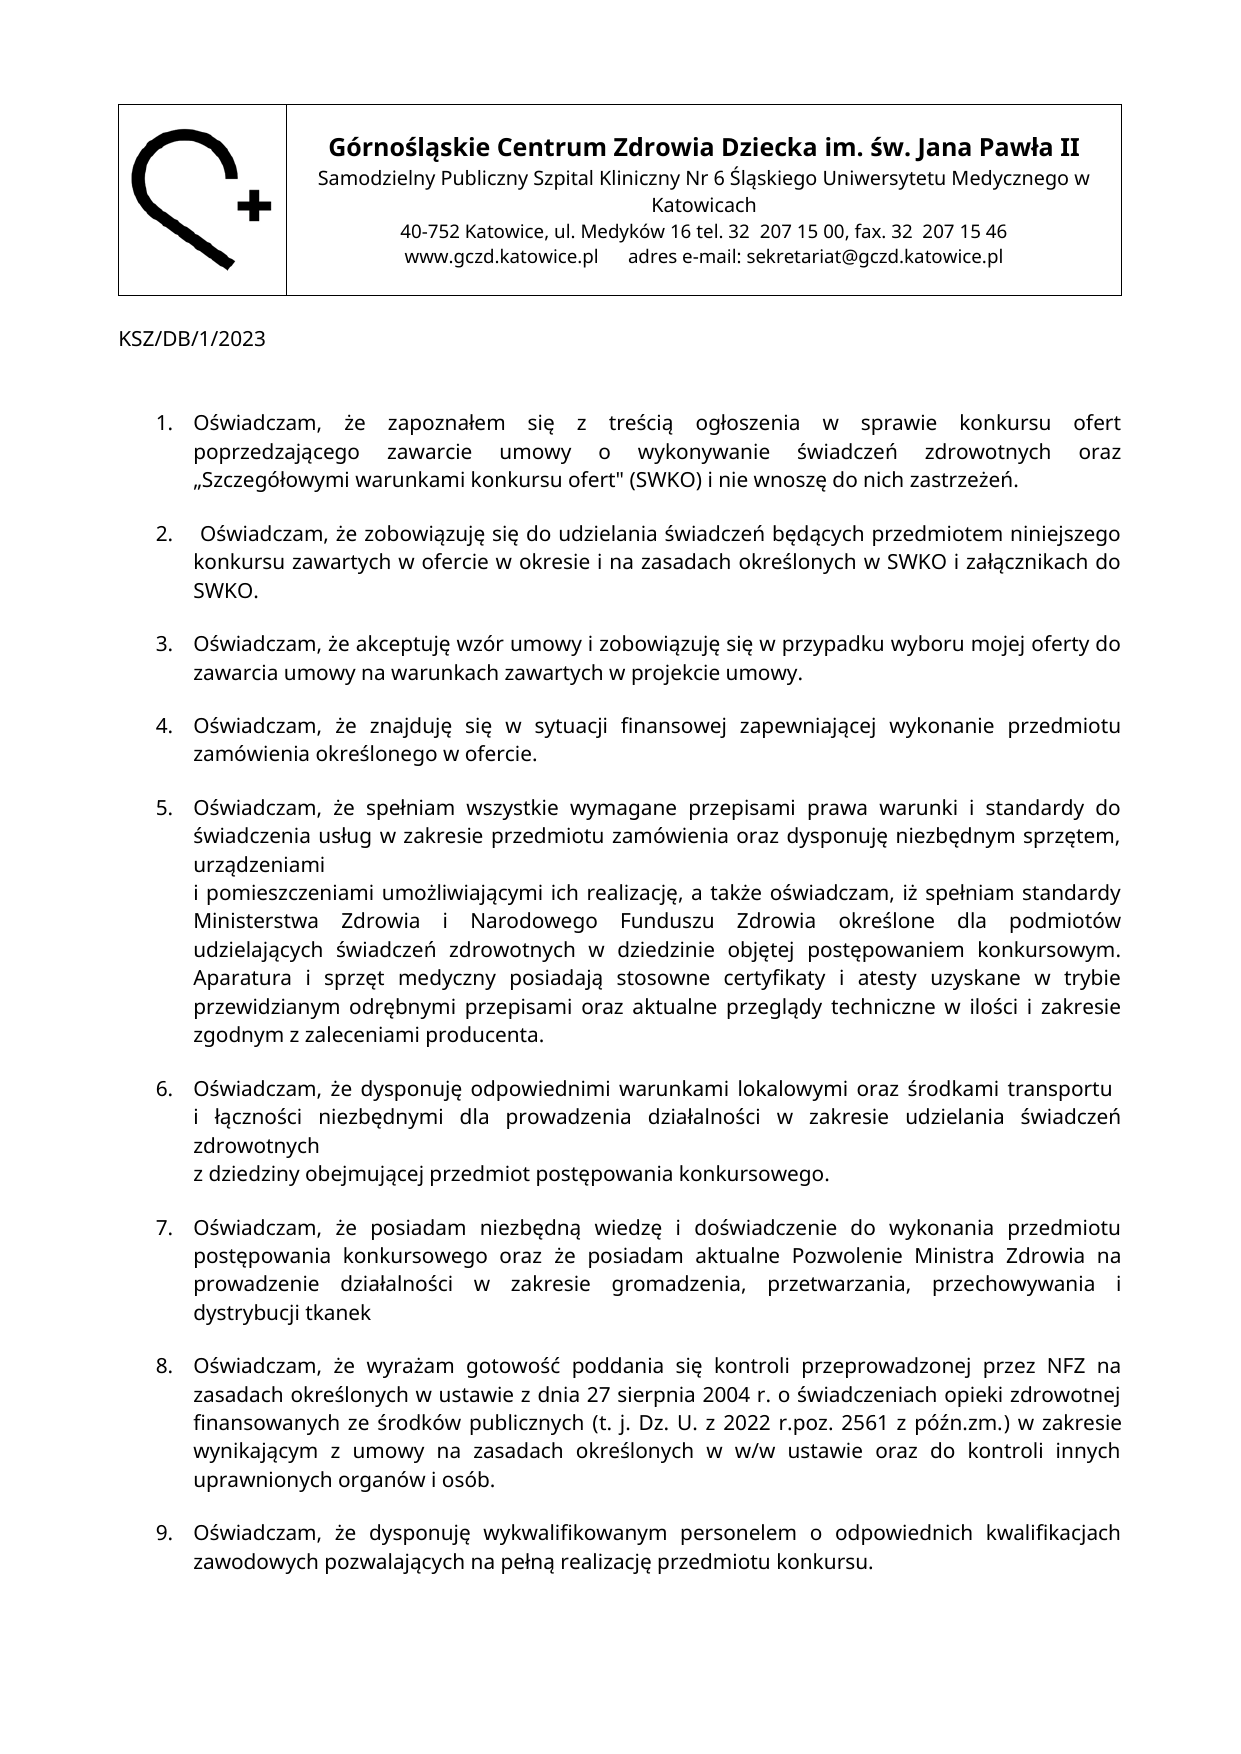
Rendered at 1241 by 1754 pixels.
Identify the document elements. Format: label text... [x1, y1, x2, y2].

picture [130, 125, 276, 274]
list Oświadczam, że akceptuję wzór umowy i zobowiązuję się w przypadku wyboru mojej oferty do zawarcia umowy na warunkach zawartych w projekcie umowy. [156, 629, 1122, 686]
list Oświadczam, że znajduję się w sytuacji finansowej zapewniającej wykonanie przedmiotu zamówienia określonego w ofercie. [156, 711, 1122, 768]
list Oświadczam, że spełniam wszystkie wymagane przepisami prawa warunki i standardy do świadczenia usług w zakresie przedmiotu zamówienia oraz dysponuję niezbędnym sprzętem, urządzeniami i pomieszczeniami umożliwiającymi ich realizację, a także oświadczam, iż spełniam standardy Ministerstwa Zdrowia i Narodowego Funduszu Zdrowia określone dla podmiotów udzielających świadczeń zdrowotnych w dziedzinie objętej postępowaniem konkursowym. Aparatura i sprzęt medyczny posiadają stosowne certyfikaty i atesty uzyskane w trybie przewidzianym odrębnymi przepisami oraz aktualne przeglądy techniczne w ilości i zakresie zgodnym z zaleceniami producenta. [156, 793, 1122, 1049]
list Oświadczam, że dysponuję odpowiednimi warunkami lokalowymi oraz środkami transportu i łączności niezbędnymi dla prowadzenia działalności w zakresie udzielania świadczeń zdrowotnych z dziedziny obejmującej przedmiot postępowania konkursowego. [156, 1074, 1122, 1188]
list Oświadczam, że zapoznałem się z treścią ogłoszenia w sprawie konkursu ofert poprzedzającego zawarcie umowy o wykonywanie świadczeń zdrowotnych oraz „Szczegółowymi warunkami konkursu ofert" (SWKO) i nie wnoszę do nich zastrzeżeń. [156, 408, 1122, 494]
list Oświadczam, że dysponuję wykwalifikowanym personelem o odpowiednich kwalifikacjach zawodowych pozwalających na pełną realizację przedmiotu konkursu. [156, 1518, 1122, 1575]
list Oświadczam, że wyrażam gotowość poddania się kontroli przeprowadzonej przez NFZ na zasadach określonych w ustawie z dnia 27 sierpnia 2004 r. o świadczeniach opieki zdrowotnej finansowanych ze środków publicznych (t. j. Dz. U. z 2022 r.poz. 2561 z późn.zm.) w zakresie wynikającym z umowy na zasadach określonych w w/w ustawie oraz do kontroli innych uprawnionych organów i osób. [156, 1351, 1122, 1493]
list Oświadczam, że zobowiązuję się do udzielania świadczeń będących przedmiotem niniejszego konkursu zawartych w ofercie w okresie i na zasadach określonych w SWKO i załącznikach do SWKO. [156, 519, 1122, 604]
list Oświadczam, że posiadam niezbędną wiedzę i doświadczenie do wykonania przedmiotu postępowania konkursowego oraz że posiadam aktualne Pozwolenie Ministra Zdrowia na prowadzenie działalności w zakresie gromadzenia, przetwarzania, przechowywania i dystrybucji tkanek [156, 1213, 1122, 1326]
